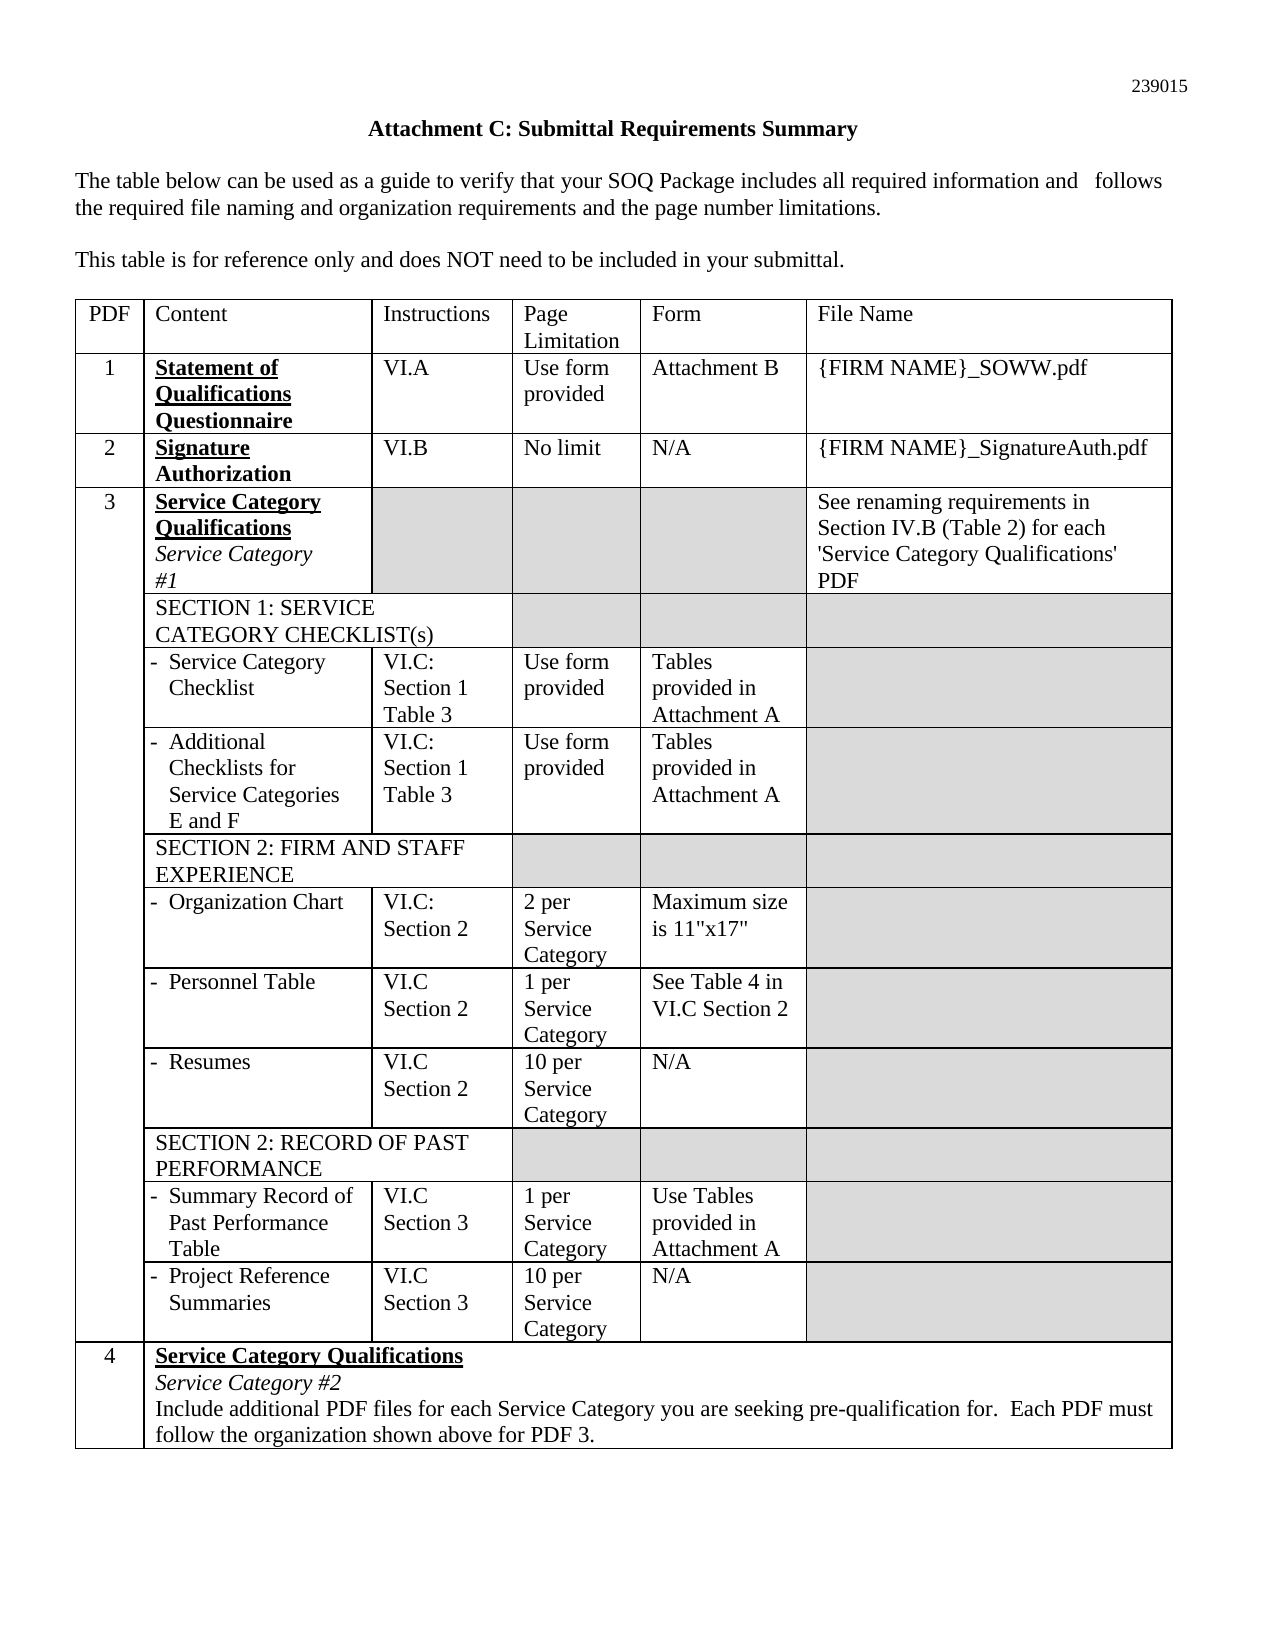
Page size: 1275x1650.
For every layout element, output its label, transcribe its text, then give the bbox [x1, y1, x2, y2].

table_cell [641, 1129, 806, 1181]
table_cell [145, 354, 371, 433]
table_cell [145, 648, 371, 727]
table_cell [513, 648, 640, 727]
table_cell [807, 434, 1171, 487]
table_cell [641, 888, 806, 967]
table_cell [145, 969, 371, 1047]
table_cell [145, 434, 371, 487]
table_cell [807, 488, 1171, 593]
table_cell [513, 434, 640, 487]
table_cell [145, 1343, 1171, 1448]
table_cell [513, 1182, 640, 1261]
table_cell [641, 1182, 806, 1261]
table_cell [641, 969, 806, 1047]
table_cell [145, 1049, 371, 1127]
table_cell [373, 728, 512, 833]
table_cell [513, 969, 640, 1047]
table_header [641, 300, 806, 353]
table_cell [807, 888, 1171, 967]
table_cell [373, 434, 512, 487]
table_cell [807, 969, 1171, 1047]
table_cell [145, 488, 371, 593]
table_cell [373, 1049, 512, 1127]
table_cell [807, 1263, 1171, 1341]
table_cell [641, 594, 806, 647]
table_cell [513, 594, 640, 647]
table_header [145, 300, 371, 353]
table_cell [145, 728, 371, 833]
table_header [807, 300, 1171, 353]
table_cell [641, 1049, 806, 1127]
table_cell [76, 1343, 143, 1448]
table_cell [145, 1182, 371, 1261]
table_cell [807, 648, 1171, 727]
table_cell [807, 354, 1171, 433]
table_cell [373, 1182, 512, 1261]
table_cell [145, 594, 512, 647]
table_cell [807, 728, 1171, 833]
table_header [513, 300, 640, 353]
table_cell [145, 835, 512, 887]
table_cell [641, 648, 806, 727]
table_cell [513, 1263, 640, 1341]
subtitle Attachment C: Submittal Requirements Summary [368, 114, 1187, 141]
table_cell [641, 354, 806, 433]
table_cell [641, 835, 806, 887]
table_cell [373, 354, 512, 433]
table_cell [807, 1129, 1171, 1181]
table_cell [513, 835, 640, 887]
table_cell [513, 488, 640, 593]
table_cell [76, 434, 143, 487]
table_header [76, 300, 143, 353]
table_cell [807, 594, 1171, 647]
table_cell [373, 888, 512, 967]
text This table is for reference only and does NOT need to be included in your submittal. [75, 246, 1187, 273]
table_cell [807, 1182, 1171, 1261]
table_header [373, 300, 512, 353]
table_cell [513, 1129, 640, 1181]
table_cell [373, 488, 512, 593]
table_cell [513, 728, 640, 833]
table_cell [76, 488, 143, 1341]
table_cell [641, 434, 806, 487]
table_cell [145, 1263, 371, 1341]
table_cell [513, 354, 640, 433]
text The table below can be used as a guide to verify that your SOQ Package includes all required information and follows the required file naming and organization requirements and the page number limitations. [75, 167, 1176, 220]
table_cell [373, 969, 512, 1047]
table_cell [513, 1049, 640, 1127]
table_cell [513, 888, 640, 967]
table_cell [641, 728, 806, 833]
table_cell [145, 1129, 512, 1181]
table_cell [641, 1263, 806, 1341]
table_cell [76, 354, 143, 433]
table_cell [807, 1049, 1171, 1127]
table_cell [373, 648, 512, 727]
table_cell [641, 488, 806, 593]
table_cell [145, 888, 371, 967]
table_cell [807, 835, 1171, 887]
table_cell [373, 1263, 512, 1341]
